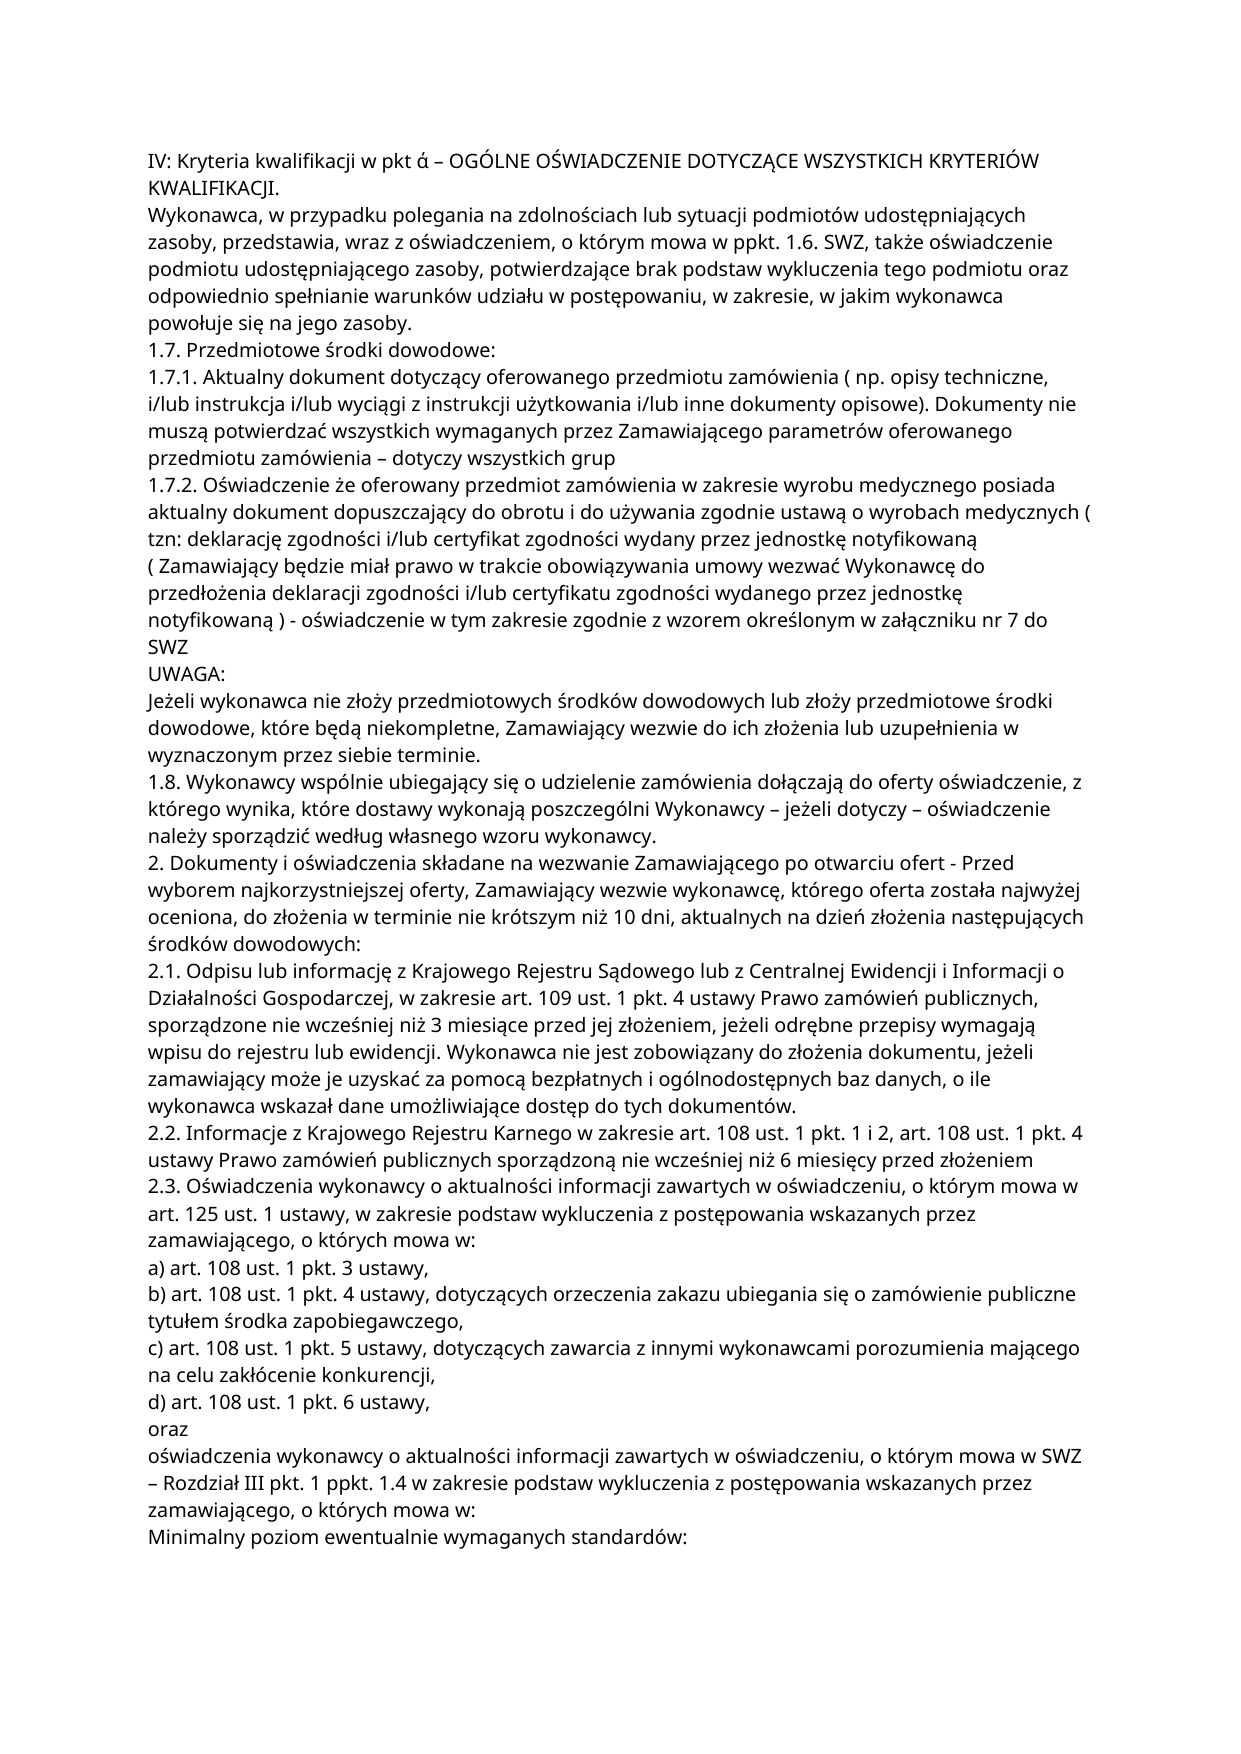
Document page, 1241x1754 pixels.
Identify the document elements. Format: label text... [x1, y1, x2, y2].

text UWAGA: [148, 660, 1093, 687]
text oświadczenia wykonawcy o aktualności informacji zawartych w oświadczeniu, o którym mowa w SWZ – Rozdział III pkt. 1 ppkt. 1.4 w zakresie podstaw wykluczenia z postępowania wskazanych przez zamawiającego, o których mowa w: [148, 1443, 1093, 1523]
text 2.2. Informacje z Krajowego Rejestru Karnego w zakresie art. 108 ust. 1 pkt. 1 i 2, art. 108 ust. 1 pkt. 4 ustawy Prawo zamówień publicznych sporządzoną nie wcześniej niż 6 miesięcy przed złożeniem [148, 1119, 1093, 1173]
text Jeżeli wykonawca nie złoży przedmiotowych środków dowodowych lub złoży przedmiotowe środki dowodowe, które będą niekompletne, Zamawiający wezwie do ich złożenia lub uzupełnienia w wyznaczonym przez siebie terminie. [148, 687, 1093, 768]
text 1.7. Przedmiotowe środki dowodowe: [148, 336, 1093, 363]
text 2.1. Odpisu lub informację z Krajowego Rejestru Sądowego lub z Centralnej Ewidencji i Informacji o Działalności Gospodarczej, w zakresie art. 109 ust. 1 pkt. 4 ustawy Prawo zamówień publicznych, sporządzone nie wcześniej niż 3 miesiące przed jej złożeniem, jeżeli odrębne przepisy wymagają wpisu do rejestru lub ewidencji. Wykonawca nie jest zobowiązany do złożenia dokumentu, jeżeli zamawiający może je uzyskać za pomocą bezpłatnych i ogólnodostępnych baz danych, o ile wykonawca wskazał dane umożliwiające dostęp do tych dokumentów. [148, 957, 1093, 1119]
text 1.7.2. Oświadczenie że oferowany przedmiot zamówienia w zakresie wyrobu medycznego posiada aktualny dokument dopuszczający do obrotu i do używania zgodnie ustawą o wyrobach medycznych ( tzn: deklarację zgodności i/lub certyfikat zgodności wydany przez jednostkę notyfikowaną ( Zamawiający będzie miał prawo w trakcie obowiązywania umowy wezwać Wykonawcę do przedłożenia deklaracji zgodności i/lub certyfikatu zgodności wydanego przez jednostkę notyfikowaną ) - oświadczenie w tym zakresie zgodnie z wzorem określonym w załączniku nr 7 do SWZ [148, 471, 1093, 660]
text Minimalny poziom ewentualnie wymaganych standardów: [148, 1523, 1093, 1551]
text 2. Dokumenty i oświadczenia składane na wezwanie Zamawiającego po otwarciu ofert - Przed wyborem najkorzystniejszej oferty, Zamawiający wezwie wykonawcę, którego oferta została najwyżej oceniona, do złożenia w terminie nie krótszym niż 10 dni, aktualnych na dzień złożenia następujących środków dowodowych: [148, 849, 1093, 957]
text Wykonawca, w przypadku polegania na zdolnościach lub sytuacji podmiotów udostępniających zasoby, przedstawia, wraz z oświadczeniem, o którym mowa w ppkt. 1.6. SWZ, także oświadczenie podmiotu udostępniającego zasoby, potwierdzające brak podstaw wykluczenia tego podmiotu oraz odpowiednio spełnianie warunków udziału w postępowaniu, w zakresie, w jakim wykonawca powołuje się na jego zasoby. [148, 202, 1093, 336]
text 1.7.1. Aktualny dokument dotyczący oferowanego przedmiotu zamówienia ( np. opisy techniczne, i/lub instrukcja i/lub wyciągi z instrukcji użytkowania i/lub inne dokumenty opisowe). Dokumenty nie muszą potwierdzać wszystkich wymaganych przez Zamawiającego parametrów oferowanego przedmiotu zamówienia – dotyczy wszystkich grup [148, 363, 1093, 471]
text b) art. 108 ust. 1 pkt. 4 ustawy, dotyczących orzeczenia zakazu ubiegania się o zamówienie publiczne tytułem środka zapobiegawczego, [148, 1281, 1093, 1335]
text 1.8. Wykonawcy wspólnie ubiegający się o udzielenie zamówienia dołączają do oferty oświadczenie, z którego wynika, które dostawy wykonają poszczególni Wykonawcy – jeżeli dotyczy – oświadczenie należy sporządzić według własnego wzoru wykonawcy. [148, 768, 1093, 849]
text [148, 148, 1093, 202]
text d) art. 108 ust. 1 pkt. 6 ustawy, [148, 1389, 1093, 1416]
text a) art. 108 ust. 1 pkt. 3 ustawy, [148, 1254, 1093, 1281]
text oraz [148, 1416, 1093, 1443]
text 2.3. Oświadczenia wykonawcy o aktualności informacji zawartych w oświadczeniu, o którym mowa w art. 125 ust. 1 ustawy, w zakresie podstaw wykluczenia z postępowania wskazanych przez zamawiającego, o których mowa w: [148, 1173, 1093, 1254]
text c) art. 108 ust. 1 pkt. 5 ustawy, dotyczących zawarcia z innymi wykonawcami porozumienia mającego na celu zakłócenie konkurencji, [148, 1335, 1093, 1389]
